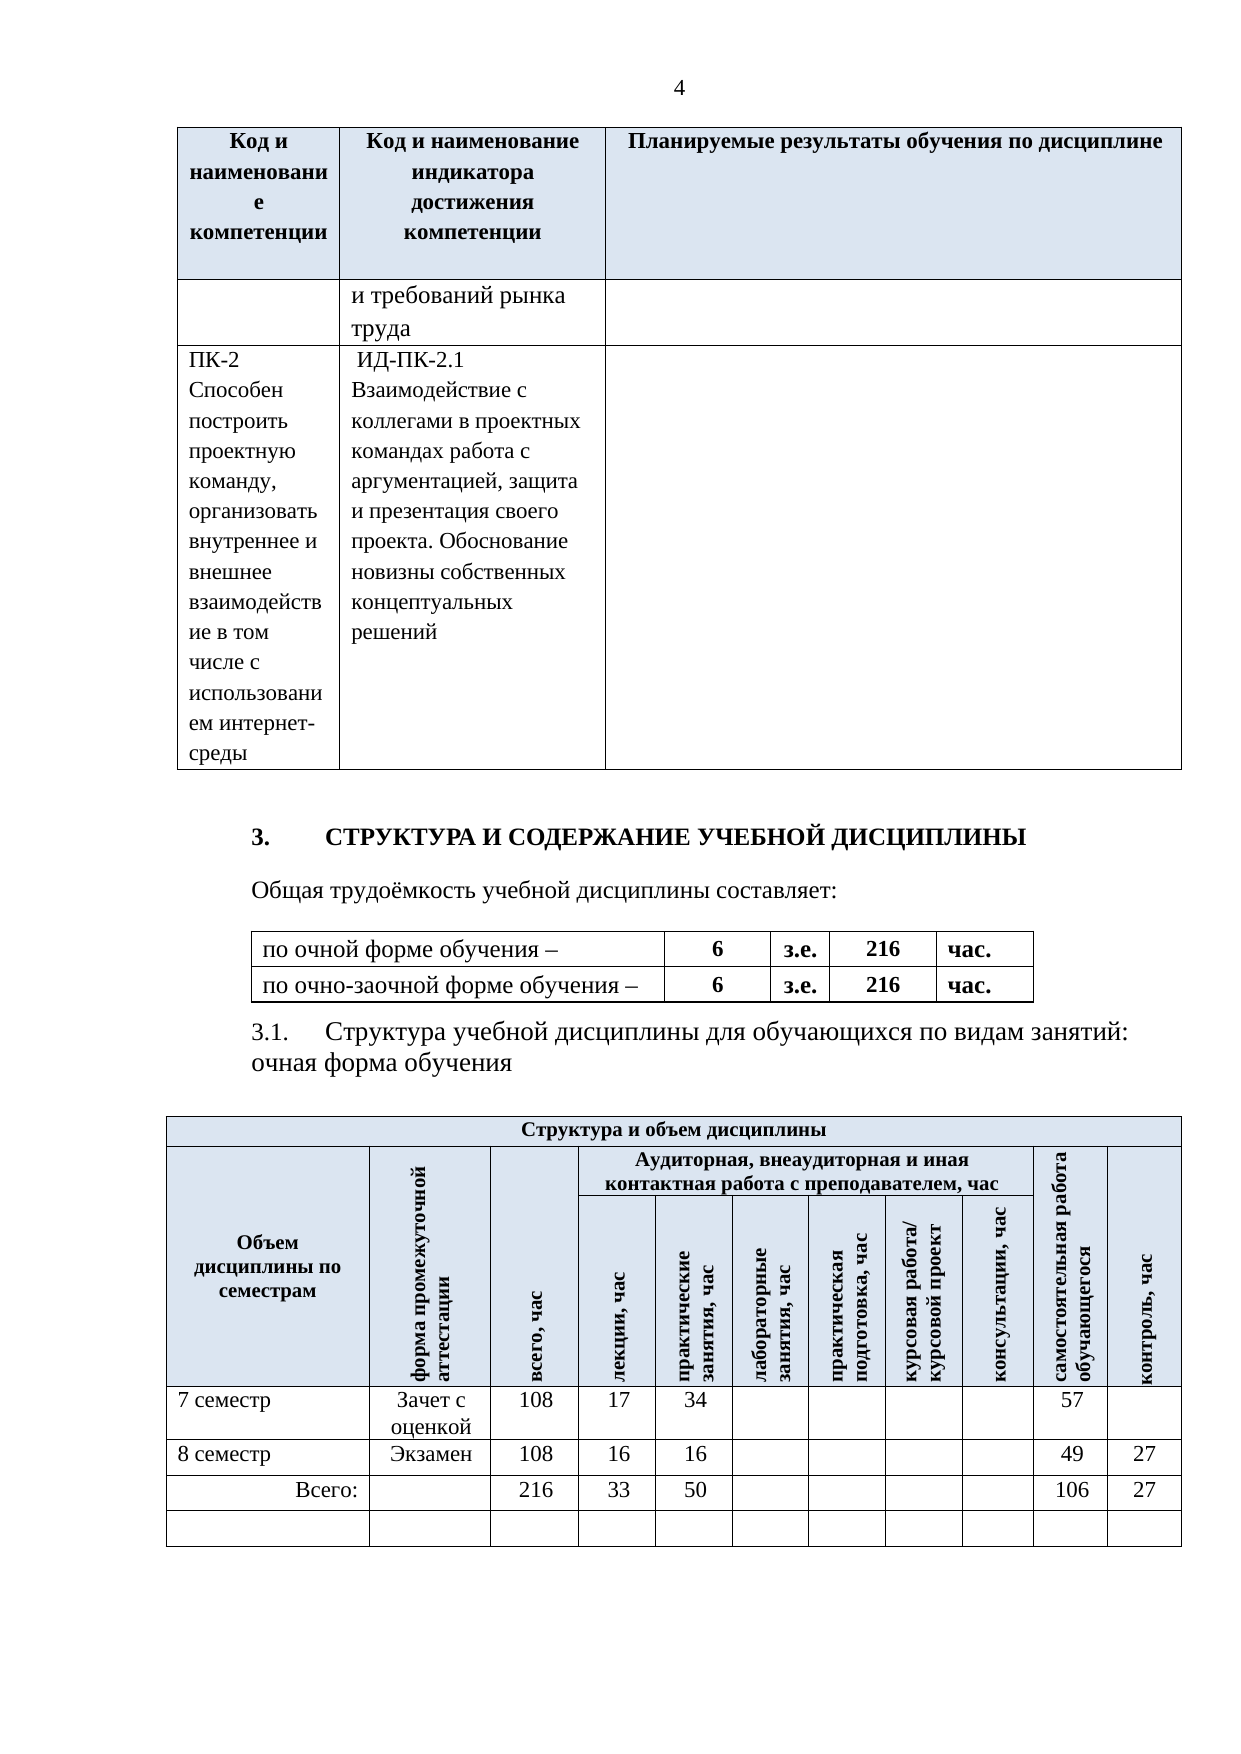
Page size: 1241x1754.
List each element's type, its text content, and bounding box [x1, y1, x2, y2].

table_cell [886, 1440, 962, 1475]
table_cell [963, 1440, 1033, 1475]
table_cell лабораторные занятия, час [733, 1196, 808, 1386]
table_cell лекции, час [579, 1196, 655, 1386]
table_cell Зачет с оценкой [370, 1387, 490, 1439]
table_header Код и наименование индикатора достижения компетенции [340, 128, 605, 279]
table_cell 7 семестр [167, 1387, 369, 1439]
table_header 216 [830, 932, 936, 966]
table_cell консультации, час [963, 1196, 1033, 1386]
table_cell [809, 1387, 885, 1439]
table_cell [1108, 1511, 1181, 1546]
table_cell [606, 346, 1181, 769]
table_cell [809, 1511, 885, 1546]
table_cell 6 [665, 967, 770, 1001]
table_header по очной форме обучения – [252, 932, 664, 966]
table_cell [733, 1387, 808, 1439]
table_header Код и наименование компетенции [178, 128, 339, 279]
table_cell [579, 1511, 655, 1546]
table_cell 57 [1034, 1387, 1107, 1439]
table_cell всего, час [491, 1147, 578, 1386]
subtitle СТРУКТУРА И СОДЕРЖАНИЕ УЧЕБНОЙ ДИСЦИПЛИНЫ [251, 822, 1181, 850]
table_cell самостоятельная работа обучающегося [1034, 1147, 1107, 1386]
table_cell [733, 1476, 808, 1510]
list Общая трудоёмкость учебной дисциплины составляет: [177, 875, 1181, 904]
table_cell [370, 1476, 490, 1510]
table_cell 17 [579, 1387, 655, 1439]
table_cell курсовая работа/ курсовой проект [886, 1196, 962, 1386]
table_cell 27 [1108, 1476, 1181, 1510]
table_cell ПК-2 Способен построить проектную команду, организовать внутреннее и внешнее взаимодействие в том числе с использованием интернет-среды [178, 346, 339, 769]
table_cell 50 [656, 1476, 732, 1510]
table_cell 16 [579, 1440, 655, 1475]
table_cell [1108, 1387, 1181, 1439]
table_cell [963, 1511, 1033, 1546]
table_cell [733, 1511, 808, 1546]
table_cell 27 [1108, 1440, 1181, 1475]
table_cell 108 [491, 1440, 578, 1475]
table_cell 8 семестр [167, 1440, 369, 1475]
table_cell ИД-ПК-2.1 Взаимодействие с коллегами в проектных командах работа с аргументацией, защита и презентация своего проекта. Обоснование новизны собственных концептуальных решений [340, 346, 605, 769]
table_cell 34 [656, 1387, 732, 1439]
table_cell 33 [579, 1476, 655, 1510]
table_cell 106 [1034, 1476, 1107, 1510]
table_cell контроль, час [1108, 1147, 1181, 1386]
table_cell 108 [491, 1387, 578, 1439]
table_cell 16 [656, 1440, 732, 1475]
table_header Планируемые результаты обучения по дисциплине [606, 128, 1181, 279]
table_cell [809, 1476, 885, 1510]
table_cell по очно-заочной форме обучения – [252, 967, 664, 1001]
table_cell [963, 1387, 1033, 1439]
table_cell 49 [1034, 1440, 1107, 1475]
table_cell Всего: [167, 1476, 369, 1510]
table_cell [370, 1511, 490, 1546]
table_header час. [937, 932, 1033, 966]
table_cell [886, 1511, 962, 1546]
table_cell [491, 1511, 578, 1546]
table_cell практическая подготовка, час [809, 1196, 885, 1386]
table_cell [886, 1476, 962, 1510]
table_cell [167, 1511, 369, 1546]
table_header 6 [665, 932, 770, 966]
table_cell [809, 1440, 885, 1475]
table_cell Объем дисциплины по семестрам [167, 1147, 369, 1386]
table_header з.е. [771, 932, 829, 966]
table_cell 216 [491, 1476, 578, 1510]
table_cell з.е. [771, 967, 829, 1001]
table_cell [963, 1476, 1033, 1510]
table_cell 216 [830, 967, 936, 1001]
table_cell [733, 1440, 808, 1475]
table_cell [656, 1511, 732, 1546]
table_cell форма промежуточной аттестации [370, 1147, 490, 1386]
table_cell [340, 280, 605, 345]
table_cell Аудиторная, внеаудиторная и иная контактная работа c преподавателем, час [579, 1147, 1033, 1195]
subtitle Структура учебной дисциплины для обучающихся по видам занятий: очная форма обучения [251, 1015, 1181, 1077]
table_header Структура и объем дисциплины [167, 1117, 1181, 1146]
table_cell Экзамен [370, 1440, 490, 1475]
table_cell час. [937, 967, 1033, 1001]
table_cell [886, 1387, 962, 1439]
table_cell практические занятия, час [656, 1196, 732, 1386]
table_cell [1034, 1511, 1107, 1546]
